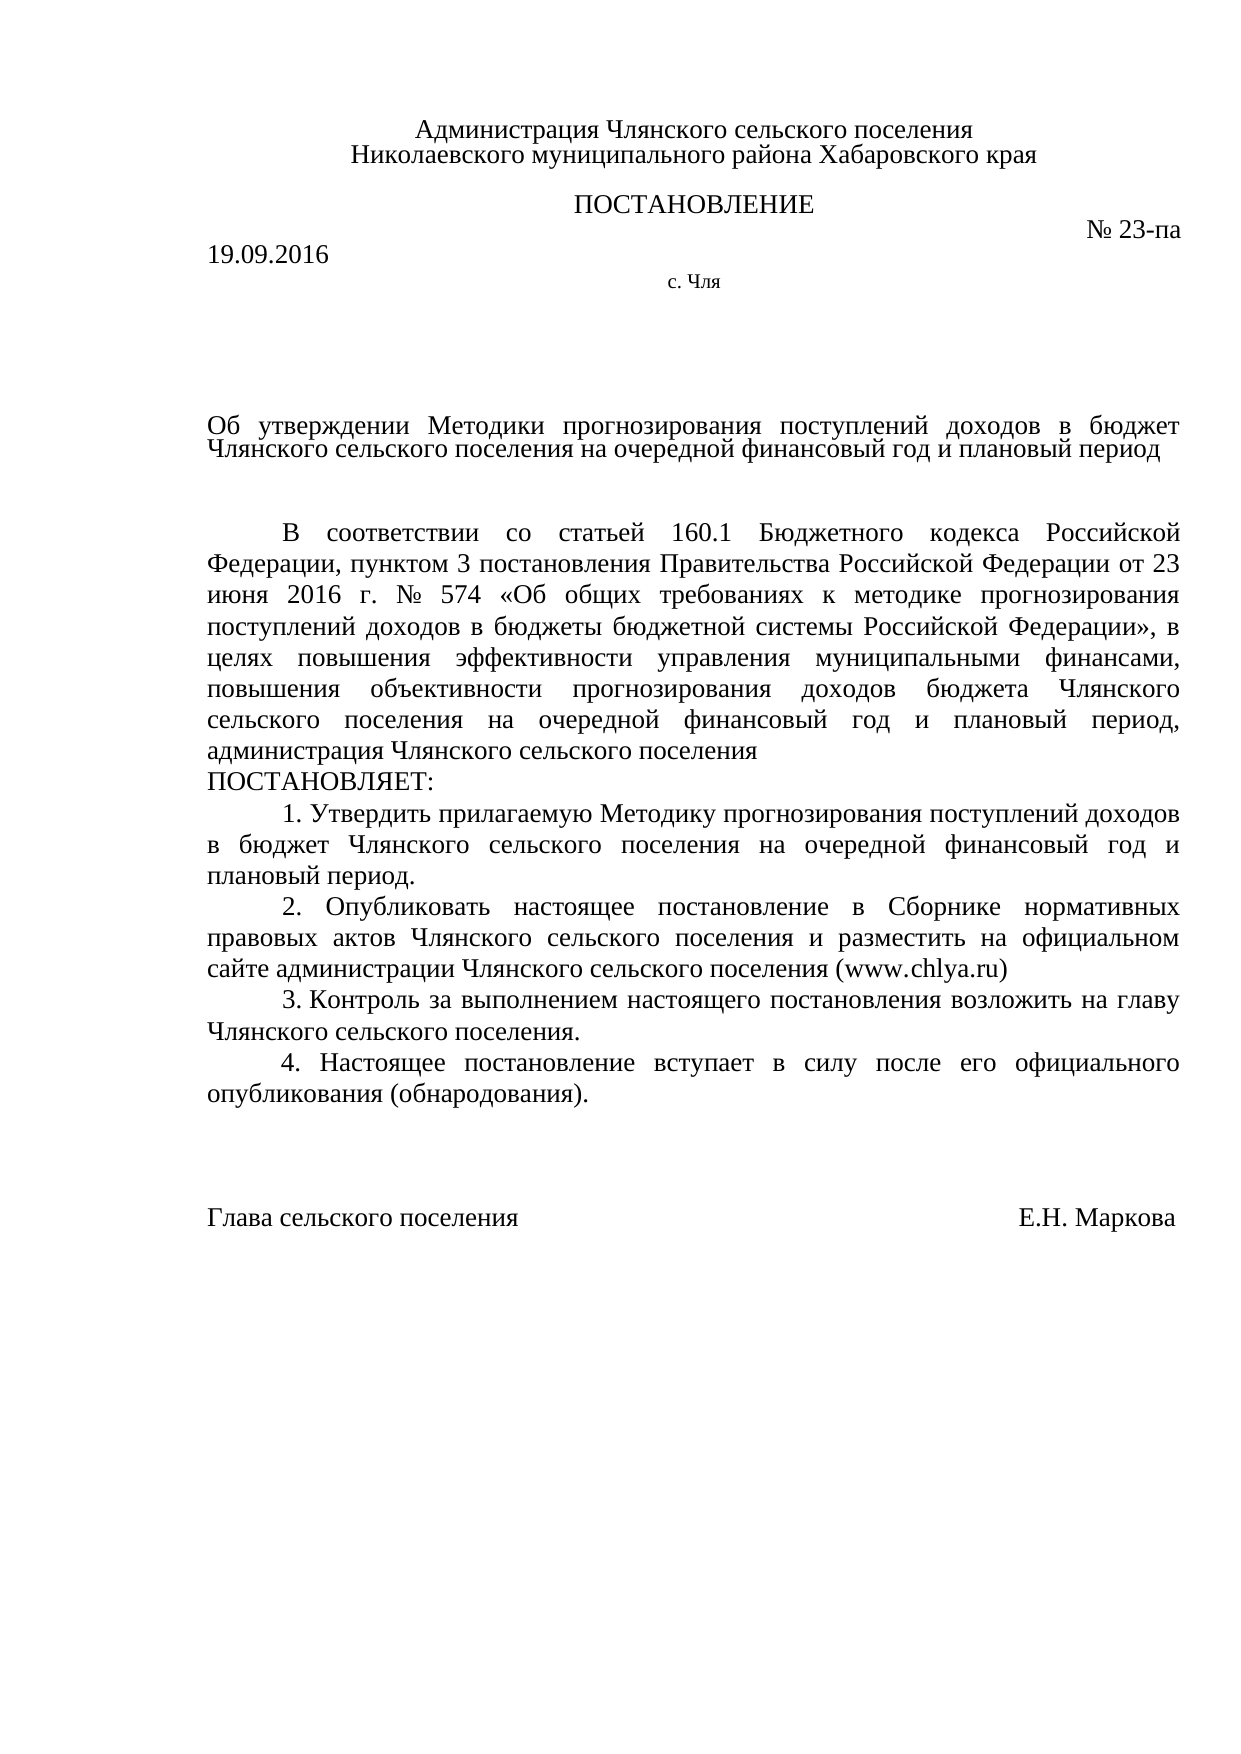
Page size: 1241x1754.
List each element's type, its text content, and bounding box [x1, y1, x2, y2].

text 1. Утвердить прилагаемую Методику прогнозирования поступлений доходов в бюджет Члянского сельского поселения на очередной финансовый год и плановый период. [207, 797, 1181, 890]
text 2. Опубликовать настоящее постановление в Сборнике нормативных правовых актов Члянского сельского поселения и разместить на официальном сайте администрации Члянского сельского поселения (www.chlya.ru) [207, 890, 1181, 983]
text 4. Настоящее постановление вступает в силу после его официального опубликования (обнародования). [207, 1046, 1181, 1108]
text № 23-па [207, 218, 1181, 243]
text 3. Контроль за выполнением настоящего постановления возложить на главу Члянского сельского поселения. [207, 983, 1181, 1046]
text с. Чля [207, 268, 1181, 293]
text Глава сельского поселения Е.Н. Маркова [207, 1202, 1181, 1233]
text 19.09.2016 [207, 243, 1181, 268]
text ПОСТАНОВЛЕНИЕ [207, 193, 1181, 218]
text Николаевского муниципального района Хабаровского края [207, 143, 1181, 168]
text В соответствии со статьей 160.1 Бюджетного кодекса Российской Федерации, пунктом 3 постановления Правительства Российской Федерации от 23 июня . № 574 «Об общих требованиях к методике прогнозирования поступлений доходов в бюджеты бюджетной системы Российской Федерации», в целях повышения эффективности управления муниципальными финансами, повышения объективности прогнозирования доходов бюджета Члянского сельского поселения на очередной финансовый год и плановый период, администрация Члянского сельского поселения [207, 516, 1181, 766]
text ПОСТАНОВЛЯЕТ: [207, 766, 1181, 797]
text Об утверждении Методики прогнозирования поступлений доходов в бюджет Члянского сельского поселения на очередной финансовый год и плановый период [207, 416, 1181, 462]
text Администрация Члянского сельского поселения [207, 118, 1181, 143]
